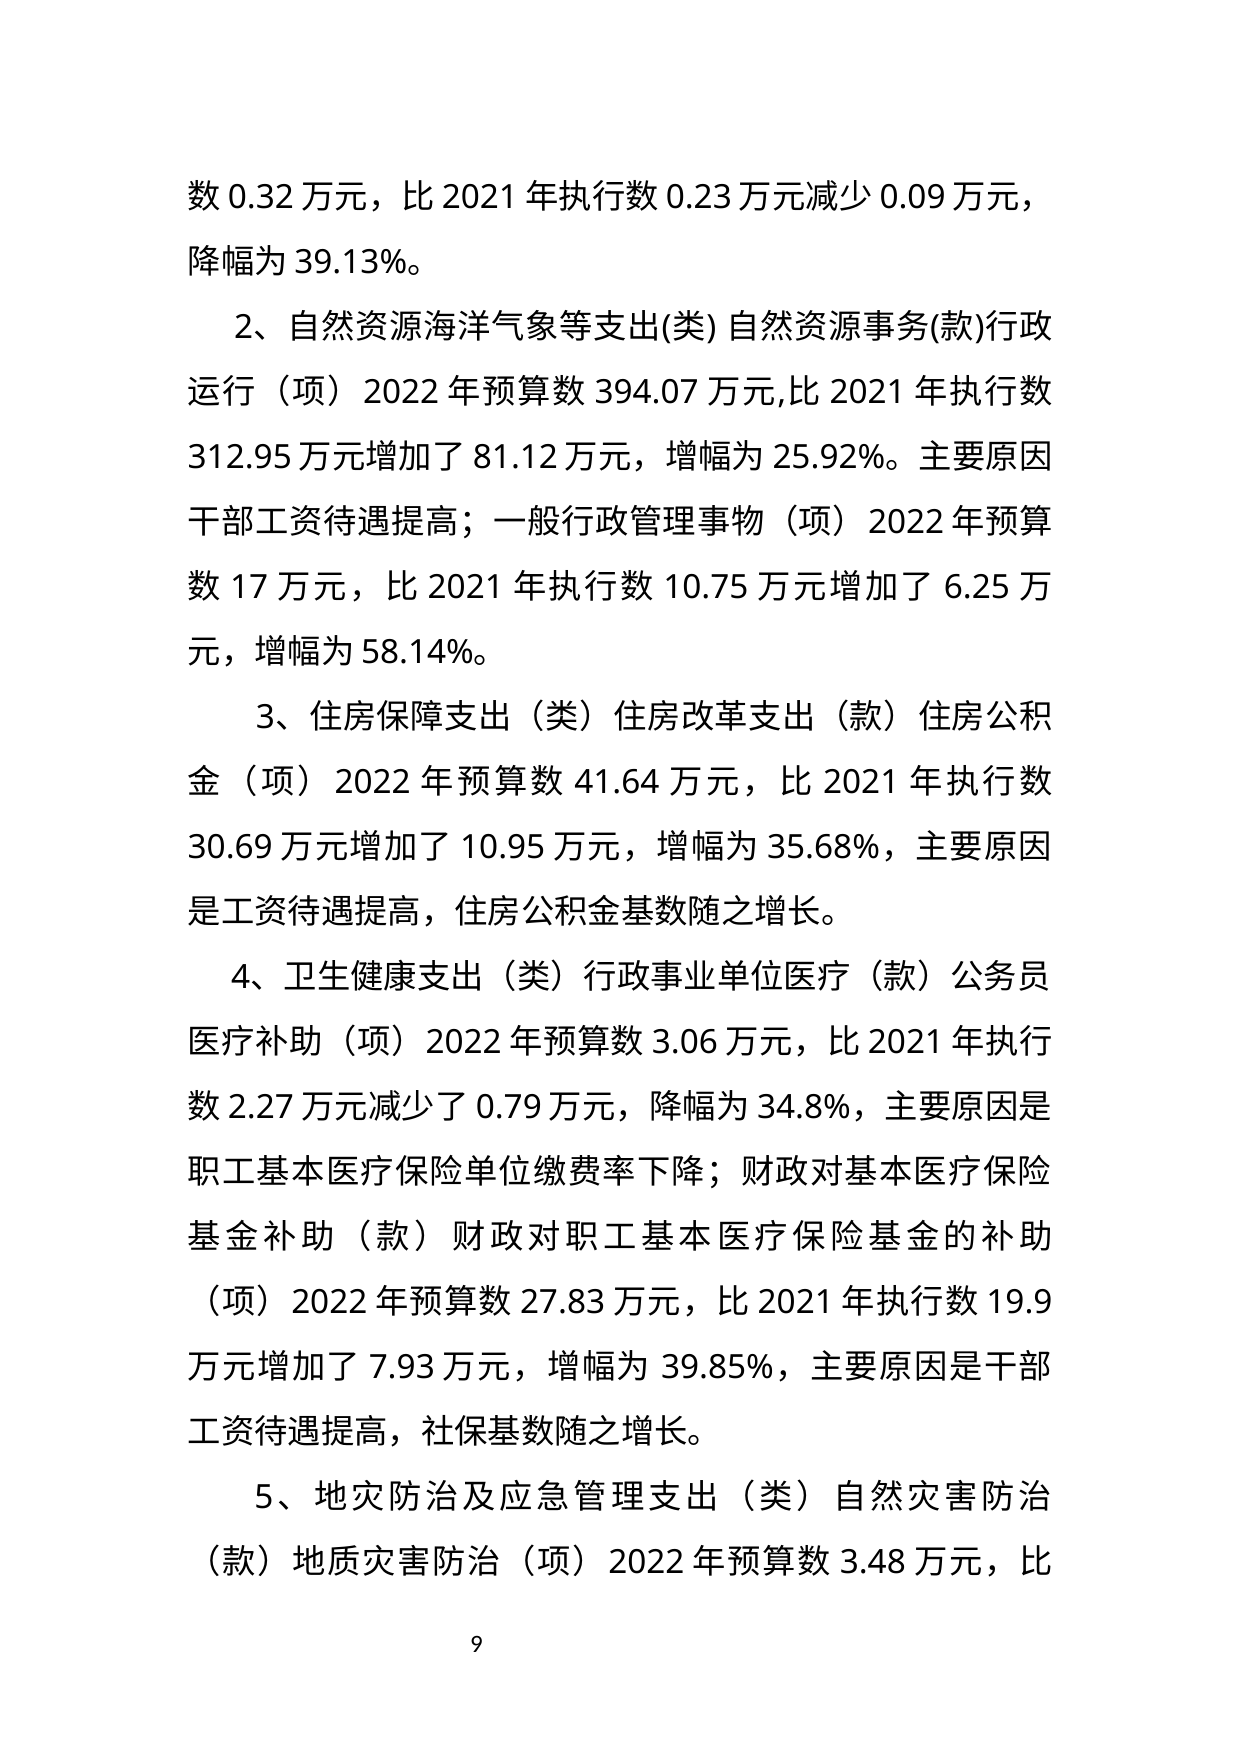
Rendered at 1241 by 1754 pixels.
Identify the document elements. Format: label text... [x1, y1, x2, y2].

text 2、自然资源海洋气象等支出(类) 自然资源事务(款)行政运行（项）2022年预算数394.07万元,比2021年执行数312.95万元增加了81.12万元，增幅为25.92%。主要原因干部工资待遇提高；一般行政管理事物（项）2022年预算数17万元，比2021年执行数10.75万元增加了6.25万元，增幅为58.14%。 [187, 292, 1053, 682]
text 4、卫生健康支出（类）行政事业单位医疗（款）公务员医疗补助（项）2022年预算数3.06万元，比2021年执行数2.27万元减少了0.79万元，降幅为34.8%，主要原因是职工基本医疗保险单位缴费率下降；财政对基本医疗保险基金补助（款）财政对职工基本医疗保险基金的补助（项）2022年预算数27.83万元，比2021年执行数19.9万元增加了7.93万元，增幅为 39.85%，主要原因是干部工资待遇提高，社保基数随之增长。 [187, 942, 1053, 1462]
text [187, 162, 1053, 292]
text 3、住房保障支出（类）住房改革支出（款）住房公积金（项）2022年预算数41.64万元，比2021年执行数30.69万元增加了10.95万元，增幅为35.68%，主要原因是工资待遇提高，住房公积金基数随之增长。 [187, 682, 1053, 942]
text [187, 1462, 1053, 1592]
